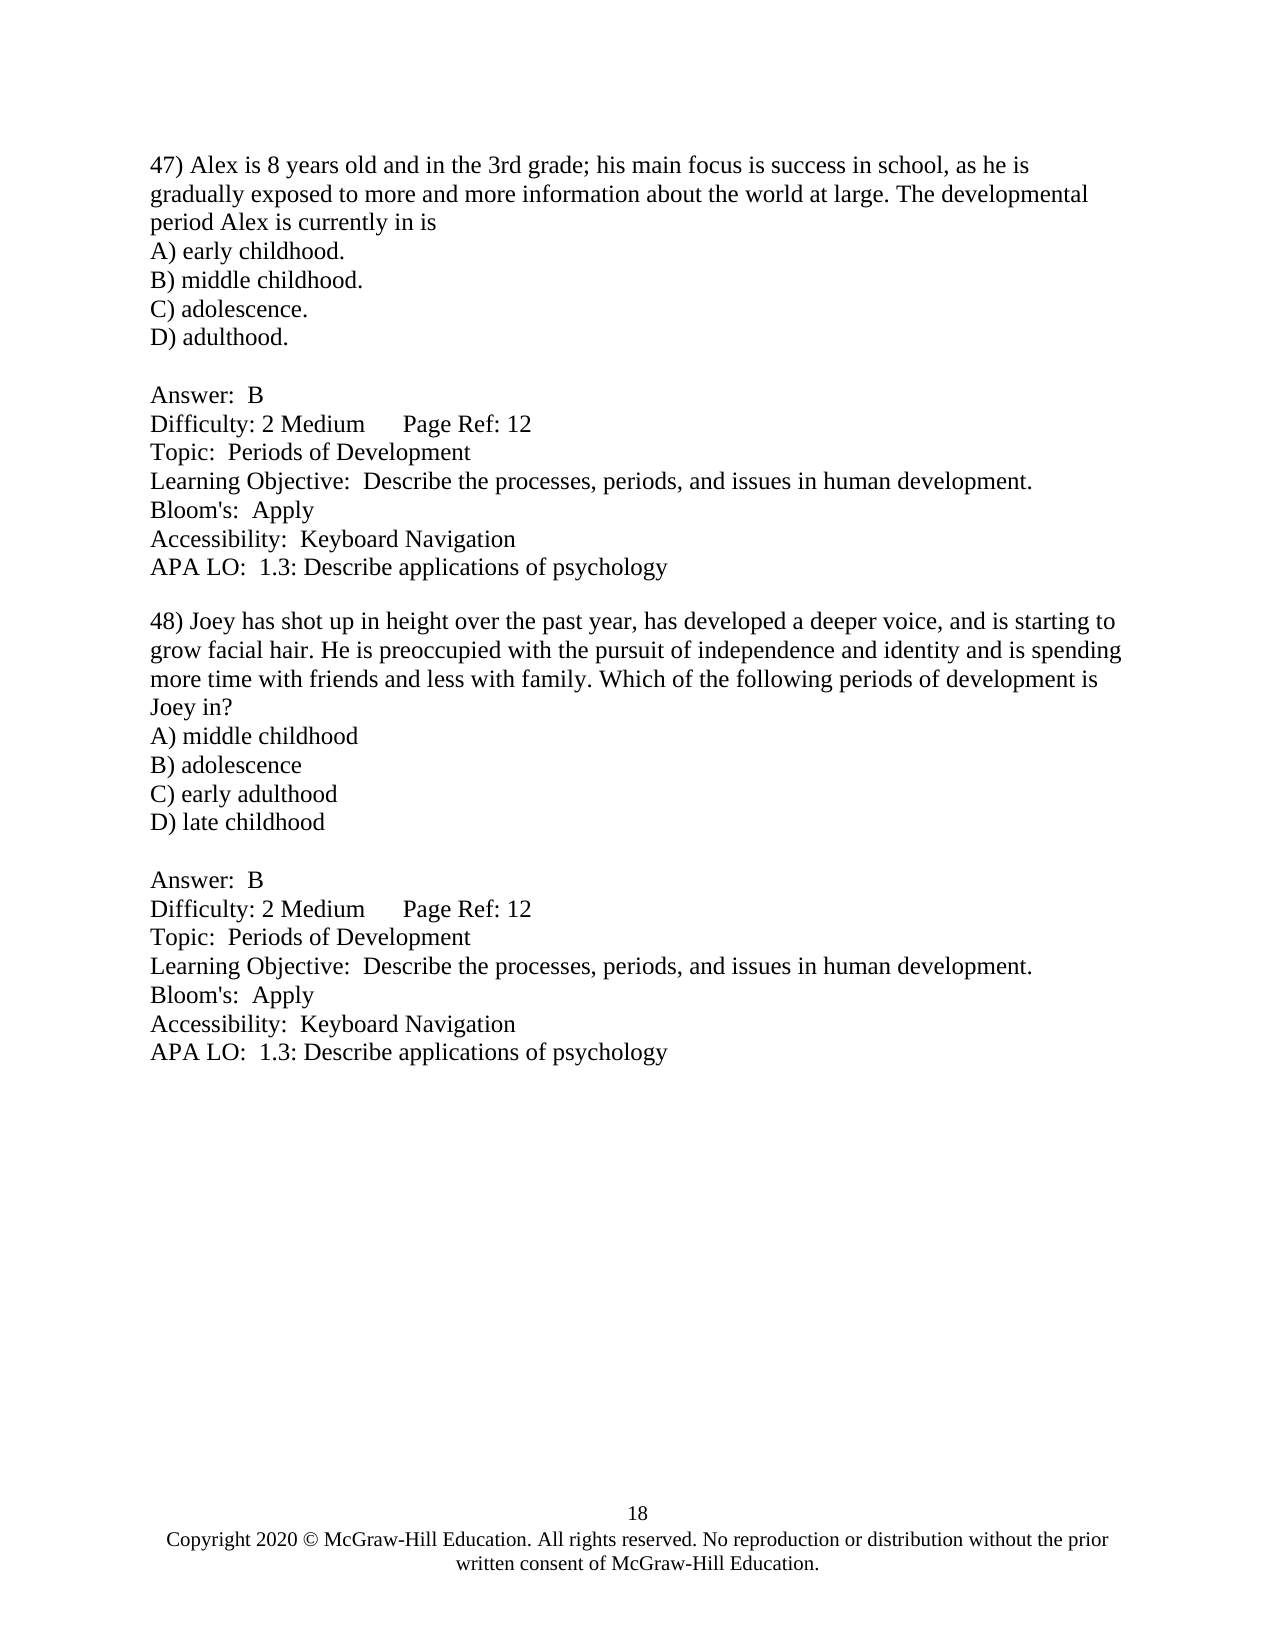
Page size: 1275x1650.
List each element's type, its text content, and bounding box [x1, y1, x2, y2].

text C) early adulthood [150, 779, 1125, 807]
text Bloom's: Apply [150, 980, 1125, 1009]
text A) middle childhood [150, 721, 1125, 750]
text D) adulthood. [150, 322, 1125, 351]
text B) adolescence [150, 750, 1125, 779]
text B) middle childhood. [150, 265, 1125, 294]
text Accessibility: Keyboard Navigation [150, 1009, 1125, 1037]
text Difficulty: 2 Medium Page Ref: 12 [150, 894, 1125, 922]
text Answer: B [150, 380, 1125, 409]
text 47) Alex is 8 years old and in the 3rd grade; his main focus is success in school, as he is gradually exposed to more and more information about the world at large. The developmental period Alex is currently in is [150, 150, 1125, 236]
text Answer: B [150, 865, 1125, 894]
text D) late childhood [150, 807, 1125, 836]
text Learning Objective: Describe the processes, periods, and issues in human development. [150, 951, 1125, 980]
text Topic: Periods of Development [150, 922, 1125, 951]
text C) adolescence. [150, 294, 1125, 322]
text Accessibility: Keyboard Navigation [150, 524, 1125, 552]
text Learning Objective: Describe the processes, periods, and issues in human development. [150, 466, 1125, 495]
text 48) Joey has shot up in height over the past year, has developed a deeper voice, and is starting to grow facial hair. He is preoccupied with the pursuit of independence and identity and is spending more time with friends and less with family. Which of the following periods of development is Joey in? [150, 606, 1125, 721]
text Topic: Periods of Development [150, 437, 1125, 466]
text APA LO: 1.3: Describe applications of psychology [150, 1037, 1125, 1066]
text Bloom's: Apply [150, 495, 1125, 524]
text Difficulty: 2 Medium Page Ref: 12 [150, 409, 1125, 437]
text APA LO: 1.3: Describe applications of psychology [150, 552, 1125, 581]
text A) early childhood. [150, 236, 1125, 265]
